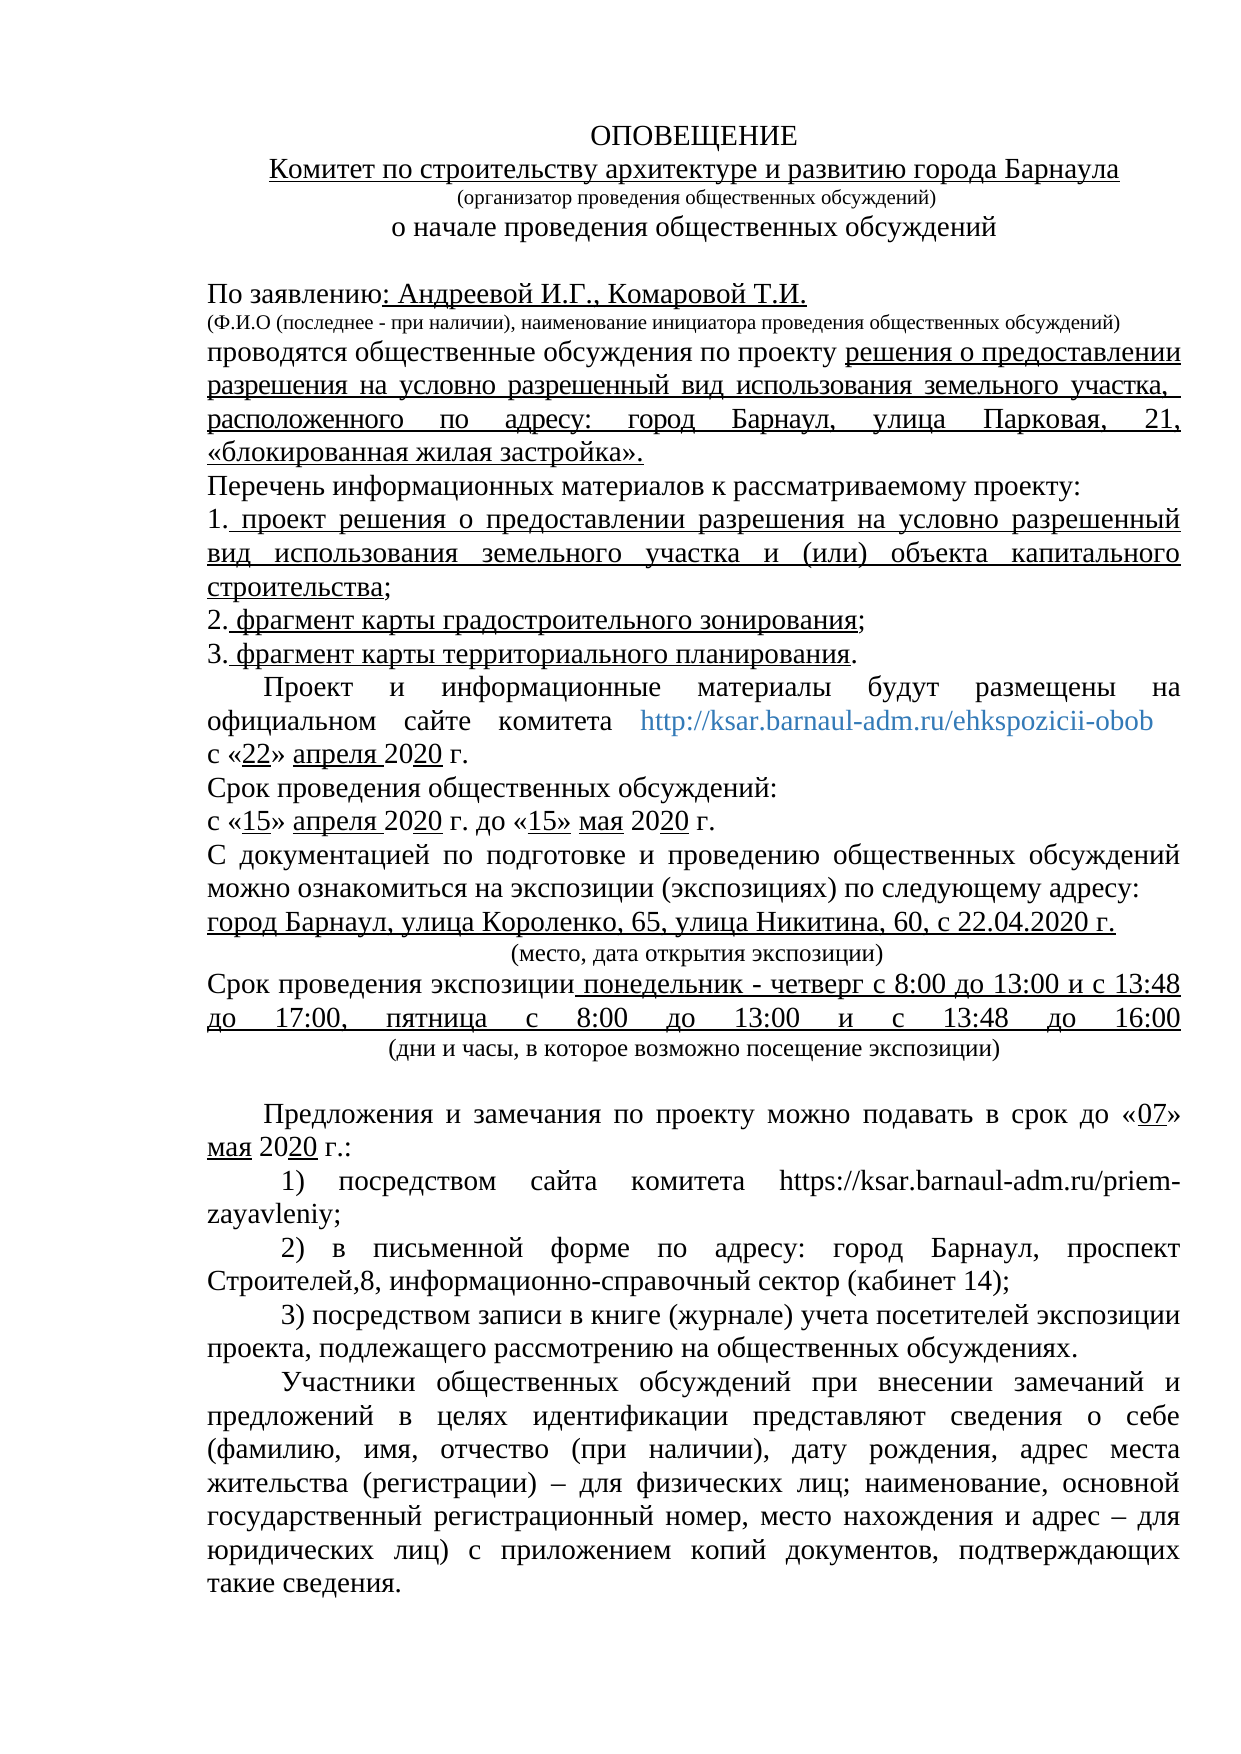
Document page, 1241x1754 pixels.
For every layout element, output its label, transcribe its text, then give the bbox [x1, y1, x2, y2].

text (организатор проведения общественных обсуждений) [207, 185, 1181, 209]
text Участники общественных обсуждений при внесении замечаний и предложений в целях идентификации представляют сведения о себе (фамилию, имя, отчество (при наличии), дату рождения, адрес места жительства (регистрации) – для физических лиц; наименование, основной государственный регистрационный номер, место нахождения и адрес – для юридических лиц) с приложением копий документов, подтверждающих такие сведения. [207, 1364, 1181, 1599]
text проводятся общественные обсуждения по проекту решения о предоставлении разрешения на условно разрешенный вид использования земельного участка, расположенного по адресу: город Барнаул, улица Парковая, 21, «блокированная жилая застройка». [207, 432, 1181, 468]
text Проект и информационные материалы будут размещены на официальном сайте комитета http://ksar.barnaul-adm.ru/ehkspozicii-obob с «22» апреля 2020 г. [207, 669, 1181, 770]
text Комитет по строительству архитектуре и развитию города Барнаула [207, 152, 1181, 185]
text проводятся общественные обсуждения по проекту решения о предоставлении разрешения на условно разрешенный вид использования земельного участка, расположенного по адресу: город Барнаул, улица Парковая, 21, «блокированная жилая застройка». [207, 334, 1181, 396]
text (место, дата открытия экспозиции) [207, 938, 1181, 966]
text проводятся общественные обсуждения по проекту решения о предоставлении разрешения на условно разрешенный вид использования земельного участка, расположенного по адресу: город Барнаул, улица Парковая, 21, «блокированная жилая застройка». [207, 398, 1181, 430]
text 1) посредством сайта комитета https://ksar.barnaul-adm.ru/priem-zayavleniy; [207, 1163, 1181, 1230]
text 1. проект решения о предоставлении разрешения на условно разрешенный вид использования земельного участка и (или) объекта капитального строительства; [207, 566, 1181, 602]
text С документацией по подготовке и проведению общественных обсуждений можно ознакомиться на экспозиции (экспозициях) по следующему адресу: [207, 837, 1181, 904]
text 3. фрагмент карты территориального планирования. [207, 636, 1181, 669]
text 2. фрагмент карты градостроительного зонирования; [207, 602, 1181, 636]
text Перечень информационных материалов к рассматриваемому проекту: [207, 468, 1181, 502]
text 1. проект решения о предоставлении разрешения на условно разрешенный вид использования земельного участка и (или) объекта капитального строительства; [207, 502, 1181, 564]
text По заявлению: Андреевой И.Г., Комаровой Т.И. [207, 276, 1196, 310]
text о начале проведения общественных обсуждений [207, 209, 1181, 243]
text ОПОВЕЩЕНИЕ [207, 118, 1181, 152]
text Срок проведения экспозиции понедельник - четверг с 8:00 до 13:00 и с 13:48 до 17:00, пятница с 8:00 до 13:00 и с 13:48 до 16:00 (дни и часы, в которое возможно посещение экспозиции) [207, 966, 1181, 1029]
text Срок проведения экспозиции понедельник - четверг с 8:00 до 13:00 и с 13:48 до 17:00, пятница с 8:00 до 13:00 и с 13:48 до 16:00 (дни и часы, в которое возможно посещение экспозиции) [207, 1031, 1181, 1062]
text (Ф.И.О (последнее - при наличии), наименование инициатора проведения общественных обсуждений) [207, 310, 1196, 334]
text Предложения и замечания по проекту можно подавать в срок до «07» мая 2020 г.: [207, 1096, 1181, 1163]
text 3) посредством записи в книге (журнале) учета посетителей экспозиции проекта, подлежащего рассмотрению на общественных обсуждениях. [207, 1297, 1181, 1364]
text город Барнаул, улица Короленко, 65, улица Никитина, 60, с 22.04.2020 г. [207, 904, 1181, 938]
text с «15» апреля 2020 г. до «15» мая 2020 г. [207, 803, 1181, 837]
text Срок проведения общественных обсуждений: [207, 770, 1181, 803]
text 2) в письменной форме по адресу: город Барнаул, проспект Строителей,8, информационно-справочный сектор (кабинет 14); [207, 1230, 1181, 1297]
